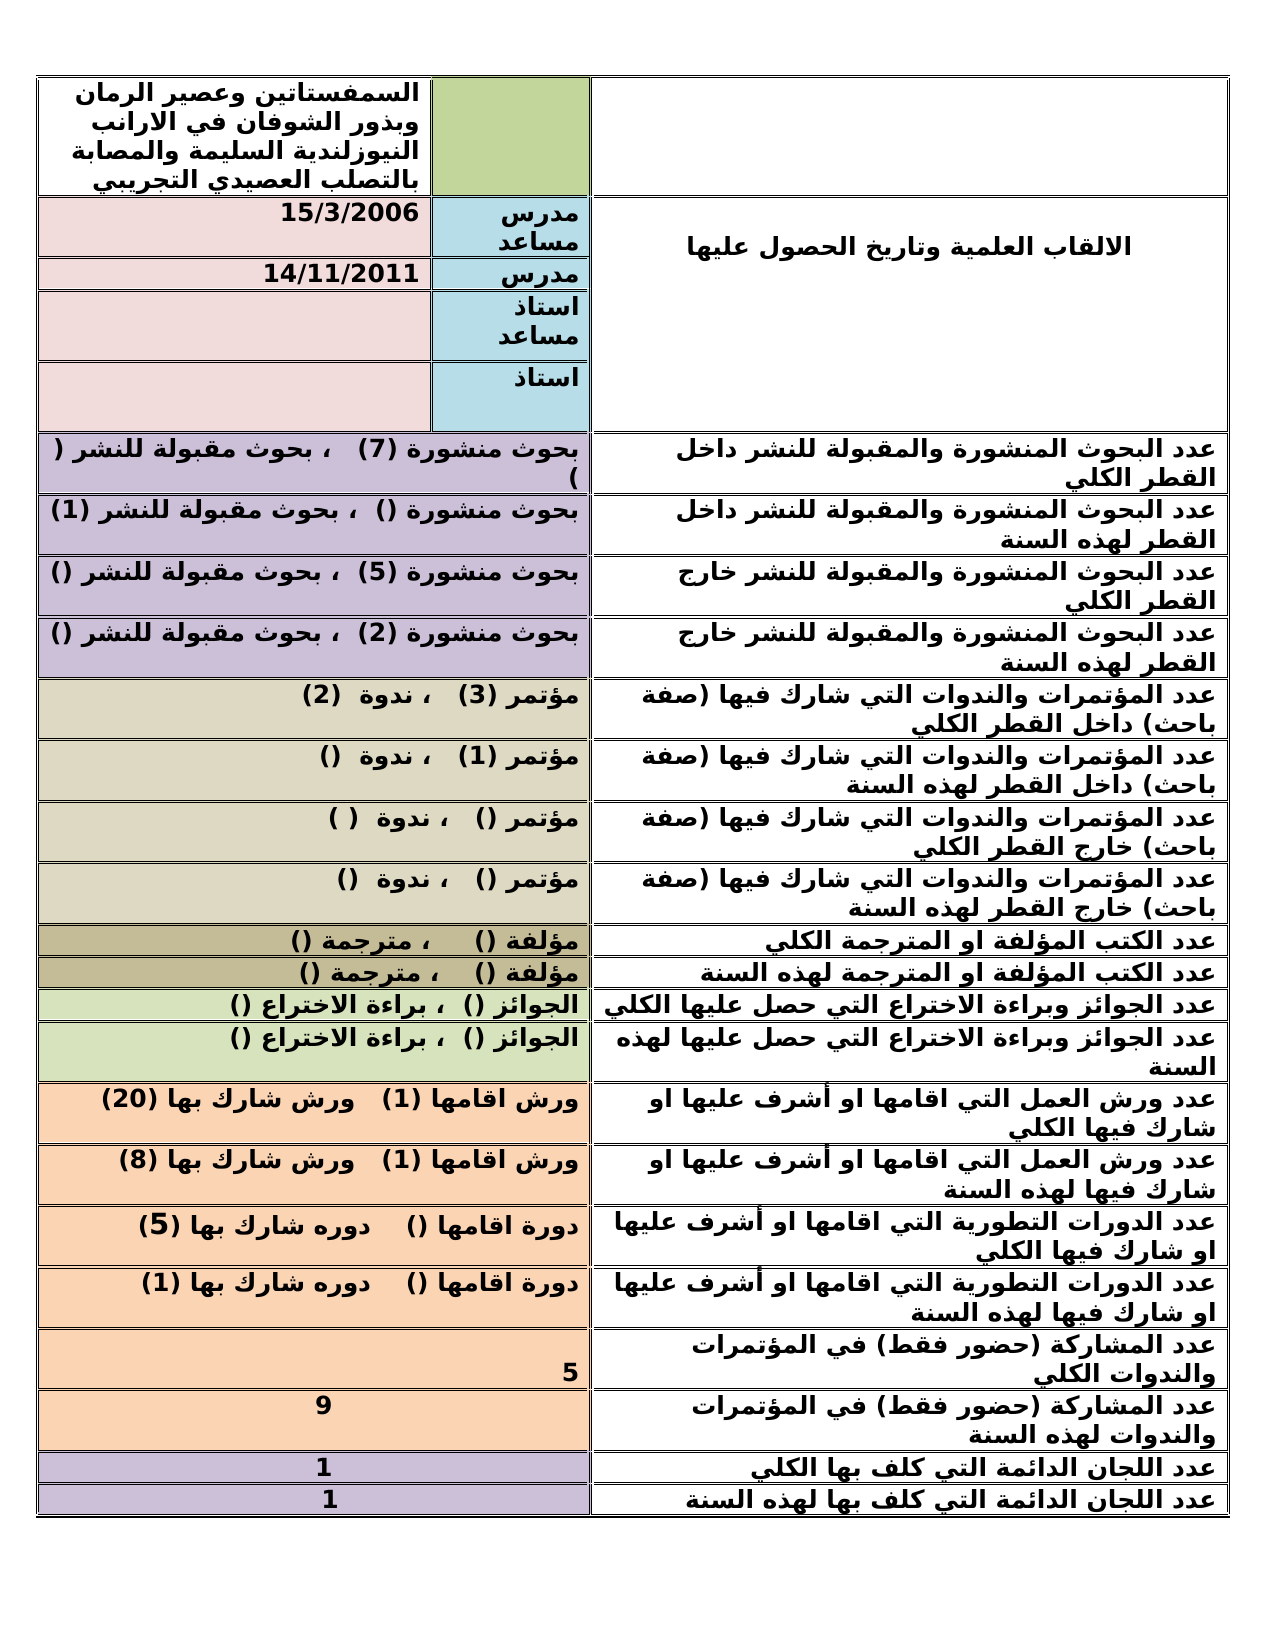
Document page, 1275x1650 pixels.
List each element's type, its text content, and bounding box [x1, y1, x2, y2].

table_cell عدد الجوائز وبراءة الاختراع التي حصل عليها لهذه السنة [592, 1020, 1227, 1081]
table_cell عدد الكتب المؤلفة او المترجمة لهذه السنة [591, 955, 1228, 987]
table_cell مؤلفة () ، مترجمة () [39, 923, 589, 955]
table_cell الالقاب العلمية وتاريخ الحصول عليها [592, 195, 1227, 431]
table_cell بحوث منشورة (7) ، بحوث مقبولة للنشر ( ) [38, 431, 591, 492]
table_cell عدد المؤتمرات والندوات التي شارك فيها (صفة باحث) خارج القطر لهذه السنة [591, 861, 1228, 923]
table_cell عدد ورش العمل التي اقامها او أشرف عليها او شارك فيها لهذه السنة [592, 1143, 1227, 1204]
table_cell بحوث منشورة () ، بحوث مقبولة للنشر (1) [39, 493, 589, 554]
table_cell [38, 78, 431, 195]
table_cell عدد الدورات التطورية التي اقامها او أشرف عليها او شارك فيها لهذه السنة [591, 1265, 1227, 1327]
table_cell عدد المشاركة (حضور فقط) في المؤتمرات والندوات الكلي [592, 1327, 1227, 1388]
table_cell عدد البحوث المنشورة والمقبولة للنشر داخل القطر الكلي [591, 431, 1228, 492]
table_cell اسم الاطروحة [431, 78, 589, 195]
table_cell 14/11/2011 [39, 259, 430, 288]
table_cell عدد اللجان الدائمة التي كلف بها لهذه السنة [591, 1482, 1228, 1514]
table_cell دورة اقامها () دوره شارك بها (1) [38, 1265, 591, 1327]
table_cell [39, 292, 430, 360]
table_cell الجوائز () ، براءة الاختراع () [39, 1020, 589, 1081]
table_cell مؤلفة () ، مترجمة () [38, 955, 591, 987]
table_cell استاذ مساعد [433, 289, 589, 360]
table_cell بحوث منشورة (2) ، بحوث مقبولة للنشر () [38, 615, 591, 677]
table_cell دورة اقامها () دوره شارك بها (5) [38, 1204, 591, 1265]
table_cell [592, 78, 1228, 195]
table_cell استاذ [433, 360, 589, 431]
table_cell ورش اقامها (1) ورش شارك بها (8) [39, 1143, 589, 1204]
table_cell عدد ورش العمل التي اقامها او أشرف عليها او شارك فيها الكلي [591, 1081, 1227, 1142]
table_cell عدد الدورات التطورية التي اقامها او أشرف عليها او شارك فيها الكلي [591, 1204, 1227, 1265]
table_cell عدد الجوائز وبراءة الاختراع التي حصل عليها الكلي [591, 987, 1228, 1019]
table_cell مؤتمر () ، ندوة ( ) [39, 800, 589, 861]
table_cell [39, 363, 430, 431]
table_cell عدد المؤتمرات والندوات التي شارك فيها (صفة باحث) داخل القطر لهذه السنة [591, 738, 1228, 800]
table_cell عدد البحوث المنشورة والمقبولة للنشر خارج القطر الكلي [591, 554, 1228, 615]
table_cell عدد المؤتمرات والندوات التي شارك فيها (صفة باحث) داخل القطر الكلي [592, 677, 1227, 738]
table_cell 1 [38, 1482, 591, 1514]
table_cell مدرس [431, 257, 589, 288]
table_cell عدد البحوث المنشورة والمقبولة للنشر داخل القطر لهذه السنة [592, 493, 1227, 554]
table_cell مؤتمر (1) ، ندوة () [38, 738, 591, 800]
table_cell 1 [39, 1450, 589, 1482]
table_cell مؤتمر () ، ندوة () [38, 861, 591, 923]
table_cell عدد اللجان الدائمة التي كلف بها الكلي [592, 1450, 1227, 1482]
table_cell مدرس مساعد [433, 195, 589, 256]
table_cell عدد الكتب المؤلفة او المترجمة الكلي [592, 923, 1227, 955]
table_cell 5 [39, 1327, 589, 1388]
table_cell ورش اقامها (1) ورش شارك بها (20) [38, 1081, 591, 1142]
table_cell عدد المشاركة (حضور فقط) في المؤتمرات والندوات لهذه السنة [591, 1388, 1228, 1450]
table_cell عدد البحوث المنشورة والمقبولة للنشر خارج القطر لهذه السنة [591, 615, 1228, 677]
table_cell الجوائز () ، براءة الاختراع () [38, 987, 591, 1019]
table_cell عدد المؤتمرات والندوات التي شارك فيها (صفة باحث) خارج القطر الكلي [592, 800, 1227, 861]
table_cell 9 [38, 1388, 591, 1450]
table_cell 15/3/2006 [39, 198, 430, 256]
table_cell بحوث منشورة (5) ، بحوث مقبولة للنشر () [38, 554, 591, 615]
table_cell مؤتمر (3) ، ندوة (2) [39, 677, 589, 738]
